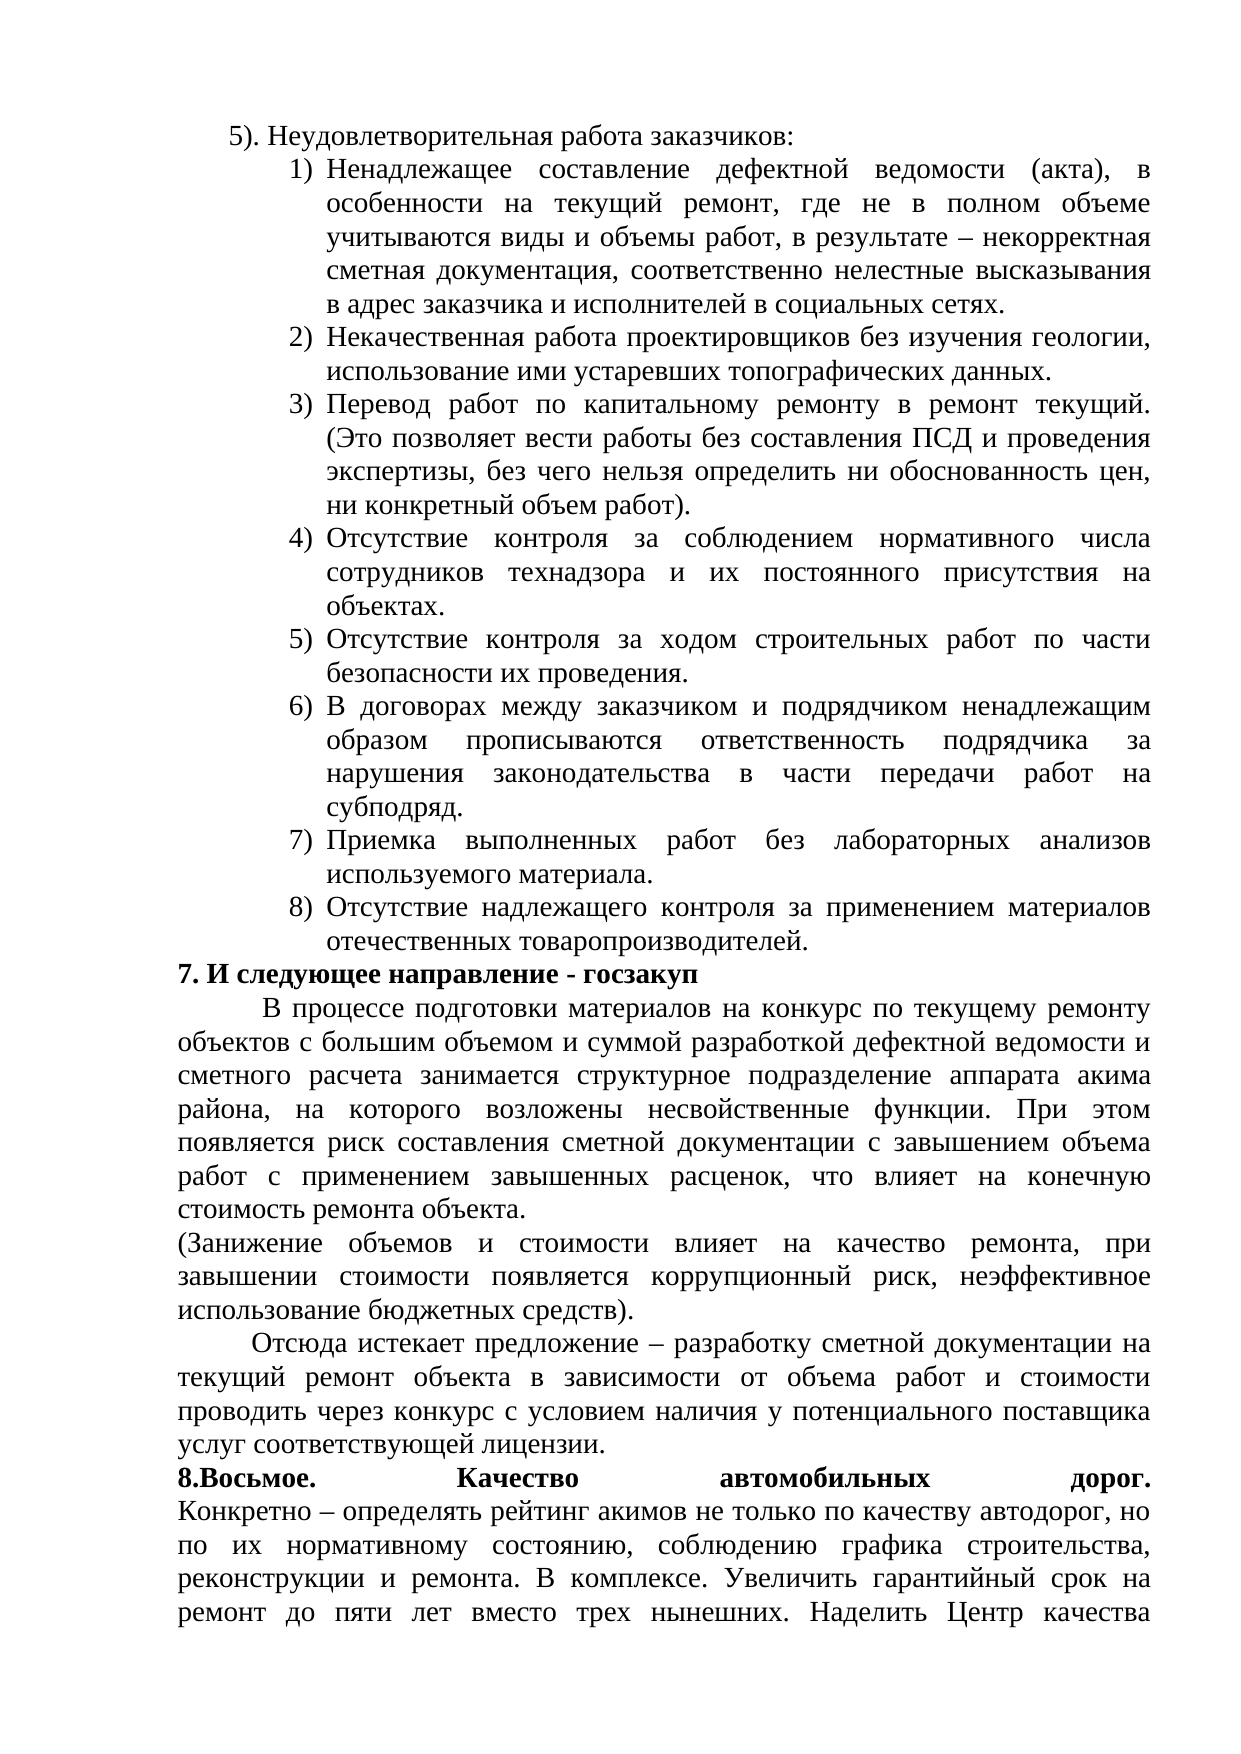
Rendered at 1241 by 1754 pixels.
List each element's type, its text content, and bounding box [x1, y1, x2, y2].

list В договорах между заказчиком и подрядчиком ненадлежащим образом прописываются ответственность подрядчика за нарушения законодательства в части передачи работ на субподряд. [288, 688, 1152, 822]
list Отсутствие контроля за ходом строительных работ по части безопасности их проведения. [288, 621, 1152, 688]
text Отсюда истекает предложение – разработку сметной документации на текущий ремонт объекта в зависимости от объема работ и стоимости проводить через конкурс с условием наличия у потенциального поставщика услуг соответствующей лицензии. [177, 1326, 1152, 1460]
text (Занижение объемов и стоимости влияет на качество ремонта, при завышении стоимости появляется коррупционный риск, неэффективное использование бюджетных средств). [177, 1225, 1152, 1326]
list Перевод работ по капитальному ремонту в ремонт текущий. (Это позволяет вести работы без составления ПСД и проведения экспертизы, без чего нельзя определить ни обоснованность цен, ни конкретный объем работ). [288, 386, 1152, 521]
text 7. И следующее направление - госзакуп [177, 957, 1152, 990]
list Приемка выполненных работ без лабораторных анализов используемого материала. [288, 822, 1152, 889]
list Отсутствие надлежащего контроля за применением материалов отечественных товаропроизводителей. [288, 889, 1152, 957]
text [177, 1460, 1152, 1627]
text В процессе подготовки материалов на конкурс по текущему ремонту объектов с большим объемом и суммой разработкой дефектной ведомости и сметного расчета занимается структурное подразделение аппарата акима района, на которого возложены несвойственные функции. При этом появляется риск составления сметной документации с завышением объема работ с применением завышенных расценок, что влияет на конечную стоимость ремонта объекта. [177, 990, 1152, 1225]
list Некачественная работа проектировщиков без изучения геологии, использование ими устаревших топографических данных. [288, 319, 1152, 386]
list Отсутствие контроля за соблюдением нормативного числа сотрудников технадзора и их постоянного присутствия на объектах. [288, 521, 1152, 621]
list Ненадлежащее составление дефектной ведомости (акта), в особенности на текущий ремонт, где не в полном объеме учитываются виды и объемы работ, в результате – некорректная сметная документация, соответственно нелестные высказывания в адрес заказчика и исполнителей в социальных сетях. [288, 152, 1152, 319]
text 5). Неудовлетворительная работа заказчиков: [177, 118, 1152, 152]
